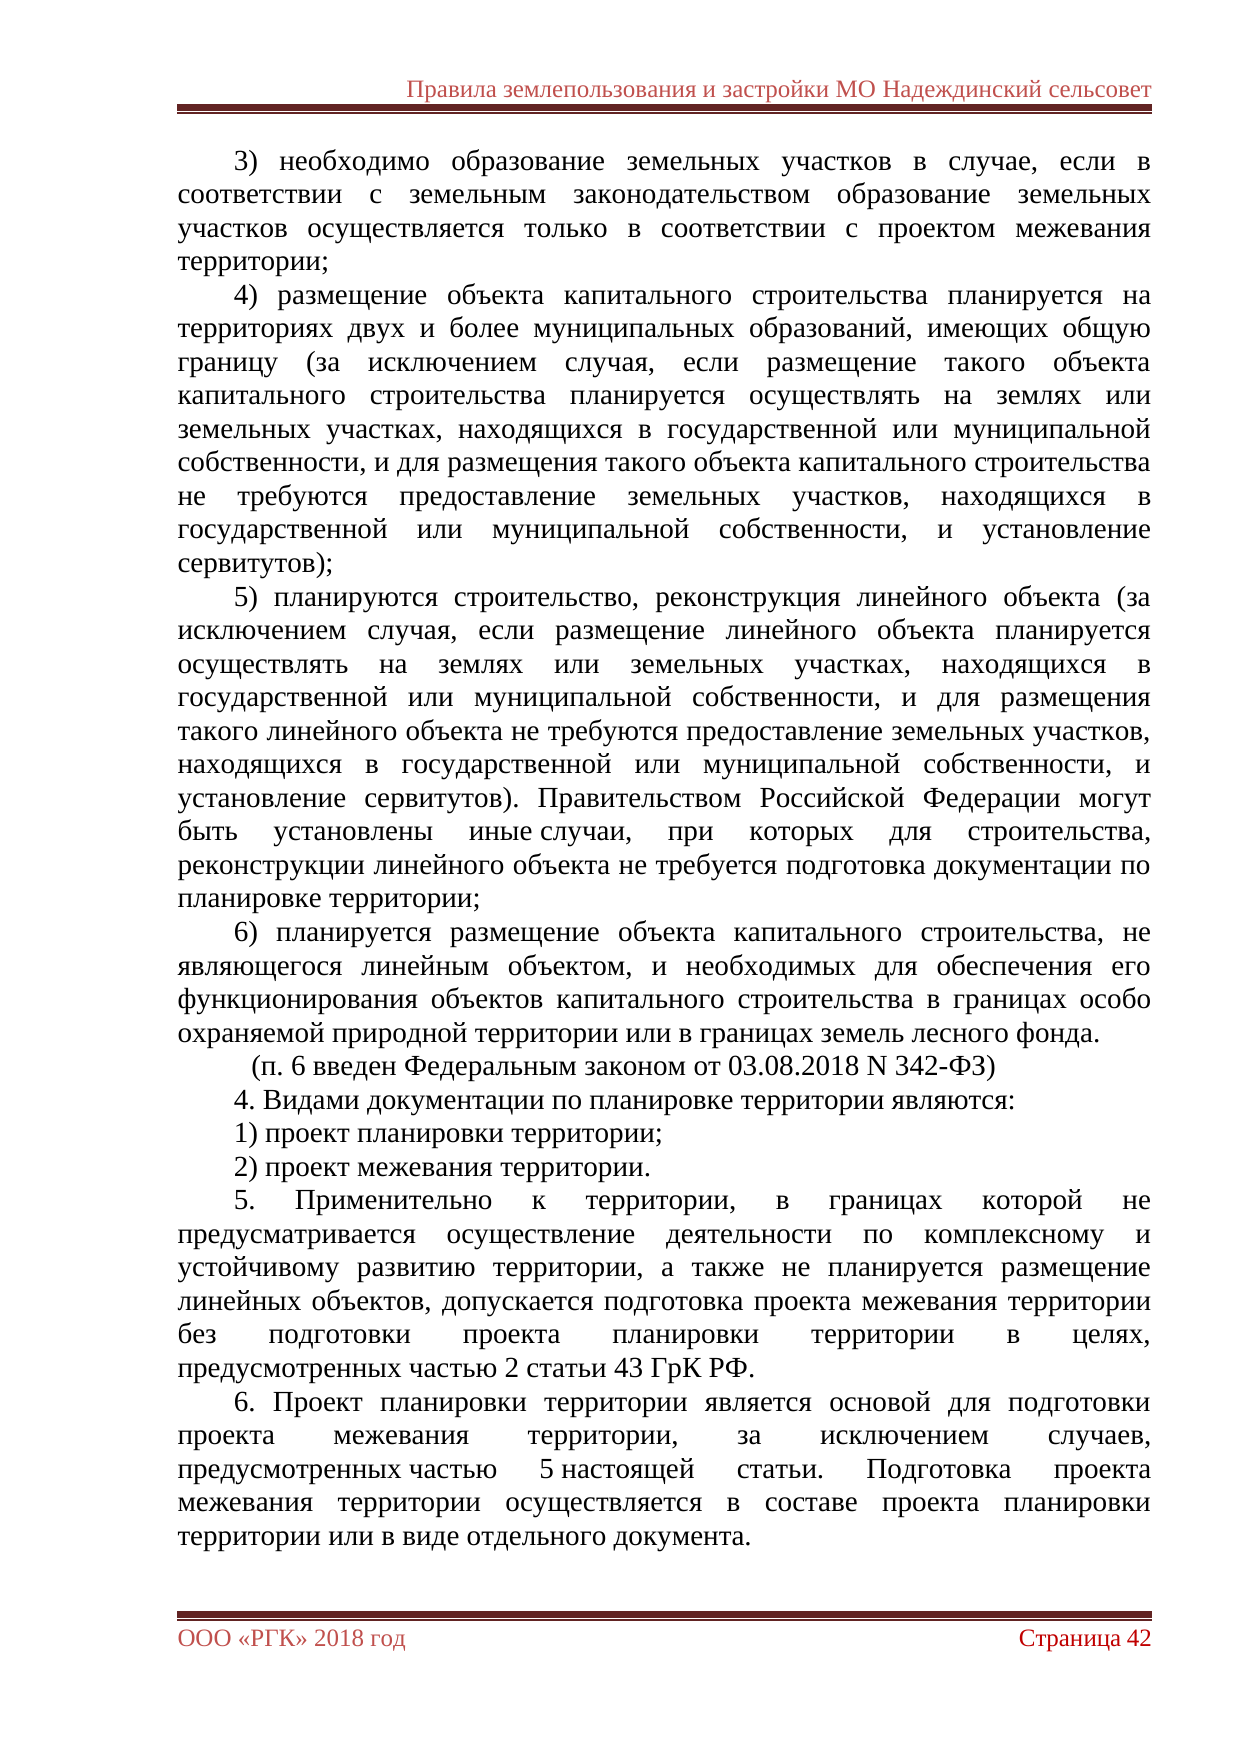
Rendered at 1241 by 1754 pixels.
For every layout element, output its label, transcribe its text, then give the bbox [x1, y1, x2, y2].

text 6. Проект планировки территории является основой для подготовки проекта межевания территории, за исключением случаев, предусмотренных частью 5 настоящей статьи. Подготовка проекта межевания территории осуществляется в составе проекта планировки территории или в виде отдельного документа. [177, 1384, 1152, 1551]
text 4) размещение объекта капитального строительства планируется на территориях двух и более муниципальных образований, имеющих общую границу (за исключением случая, если размещение такого объекта капитального строительства планируется осуществлять на землях или земельных участках, находящихся в государственной или муниципальной собственности, и для размещения такого объекта капитального строительства не требуются предоставление земельных участков, находящихся в государственной или муниципальной собственности, и установление сервитутов); [177, 277, 1152, 579]
text 5) планируются строительство, реконструкция линейного объекта (за исключением случая, если размещение линейного объекта планируется осуществлять на землях или земельных участках, находящихся в государственной или муниципальной собственности, и для размещения такого линейного объекта не требуются предоставление земельных участков, находящихся в государственной или муниципальной собственности, и установление сервитутов). Правительством Российской Федерации могут быть установлены иные случаи, при которых для строительства, реконструкции линейного объекта не требуется подготовка документации по планировке территории; [177, 579, 1152, 914]
text 5. Применительно к территории, в границах которой не предусматривается осуществление деятельности по комплексному и устойчивому развитию территории, а также не планируется размещение линейных объектов, допускается подготовка проекта межевания территории без подготовки проекта планировки территории в целях, предусмотренных частью 2 статьи 43 ГрК РФ. [177, 1182, 1152, 1384]
text 3) необходимо образование земельных участков в случае, если в соответствии с земельным законодательством образование земельных участков осуществляется только в соответствии с проектом межевания территории; [177, 143, 1152, 277]
text 2) проект межевания территории. [177, 1149, 1152, 1182]
text 4. Видами документации по планировке территории являются: [177, 1082, 1152, 1115]
text 1) проект планировки территории; [177, 1115, 1152, 1149]
text 6) планируется размещение объекта капитального строительства, не являющегося линейным объектом, и необходимых для обеспечения его функционирования объектов капитального строительства в границах особо охраняемой природной территории или в границах земель лесного фонда. [177, 914, 1152, 1048]
text (п. 6 введен Федеральным законом от 03.08.2018 N 342-ФЗ) [177, 1048, 1152, 1082]
